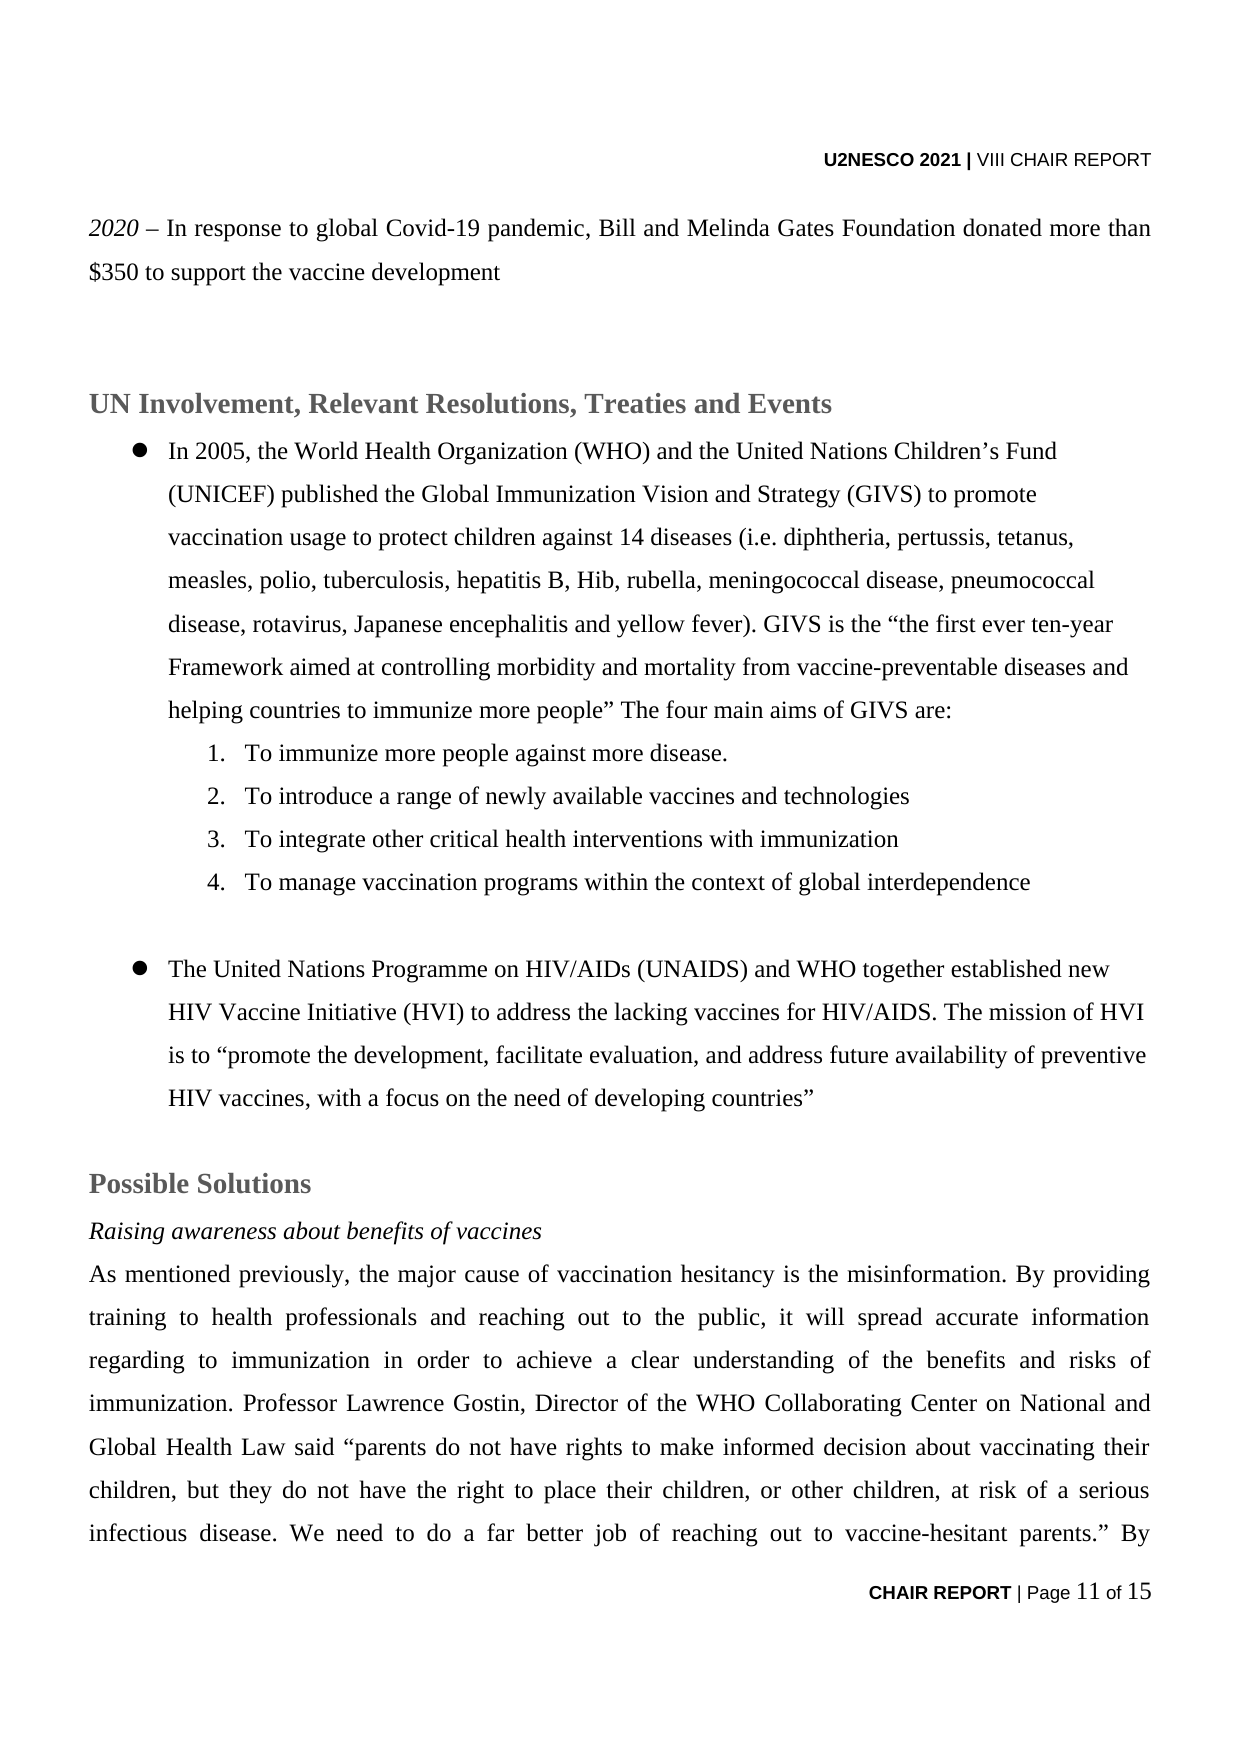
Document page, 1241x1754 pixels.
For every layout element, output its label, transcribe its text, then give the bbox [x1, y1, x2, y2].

list In 2005, the World Health Organization (WHO) and the United Nations Children’s Fund (UNICEF) published the Global Immunization Vision and Strategy (GIVS) to promote vaccination usage to protect children against 14 diseases (i.e. diphtheria, pertussis, tetanus, measles, polio, tuberculosis, hepatitis B, Hib, rubella, meningococcal disease, pneumococcal disease, rotavirus, Japanese encephalitis and yellow fever). GIVS is the “the first ever ten-year Framework aimed at controlling morbidity and mortality from vaccine-preventable diseases and helping countries to immunize more people” The four main aims of GIVS are: [130, 436, 1152, 724]
list To manage vaccination programs within the context of global interdependence [207, 867, 1152, 896]
text 2020 – In response to global Covid-19 pandemic, Bill and Melinda Gates Foundation donated more than $350 to support the vaccine development [89, 213, 1152, 285]
list To immunize more people against more disease. [207, 738, 1152, 767]
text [89, 1259, 1152, 1547]
list The United Nations Programme on HIV/AIDs (UNAIDS) and WHO together established new HIV Vaccine Initiative (HVI) to address the lacking vaccines for HIV/AIDS. The mission of HVI is to “promote the development, facilitate evaluation, and address future availability of preventive HIV vaccines, with a focus on the need of developing countries” [130, 954, 1152, 1112]
text Possible Solutions [89, 1166, 1152, 1199]
list To introduce a range of newly available vaccines and technologies [207, 781, 1152, 810]
list To integrate other critical health interventions with immunization [207, 824, 1152, 853]
text UN Involvement, Relevant Resolutions, Treaties and Events [89, 386, 1152, 419]
text Raising awareness about benefits of vaccines [89, 1216, 1152, 1245]
